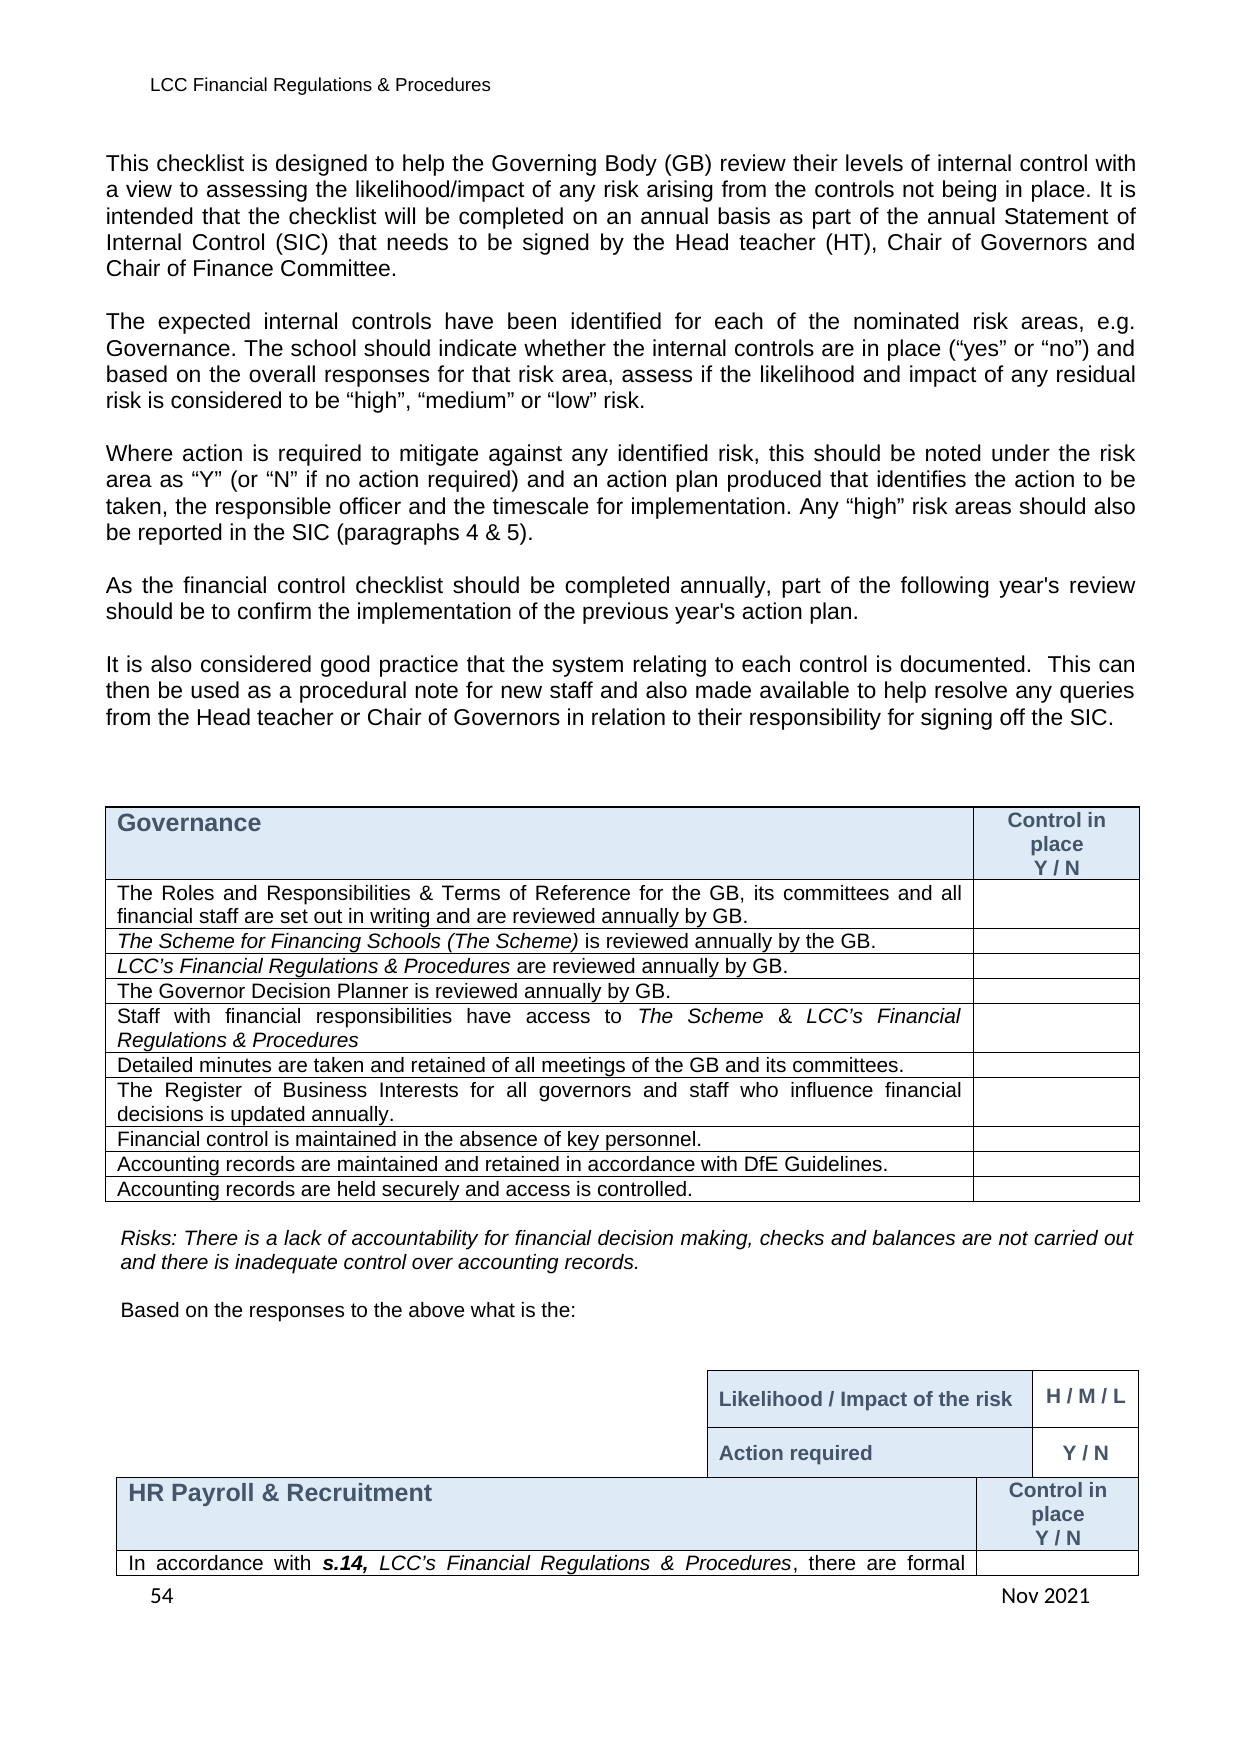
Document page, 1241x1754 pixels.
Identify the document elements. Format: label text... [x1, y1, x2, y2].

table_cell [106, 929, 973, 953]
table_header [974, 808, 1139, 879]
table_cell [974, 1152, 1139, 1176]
text Based on the responses to the above what is the: [120, 1298, 1137, 1322]
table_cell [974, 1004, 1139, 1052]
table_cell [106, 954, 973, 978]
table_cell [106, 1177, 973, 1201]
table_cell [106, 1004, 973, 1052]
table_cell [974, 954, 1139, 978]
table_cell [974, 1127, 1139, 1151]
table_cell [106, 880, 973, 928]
text It is also considered good practice that the system relating to each control is documented. This can then be used as a procedural note for new staff and also made available to help resolve any queries from the Head teacher or Chair of Governors in relation to their responsibility for signing off the SIC. [106, 651, 1137, 730]
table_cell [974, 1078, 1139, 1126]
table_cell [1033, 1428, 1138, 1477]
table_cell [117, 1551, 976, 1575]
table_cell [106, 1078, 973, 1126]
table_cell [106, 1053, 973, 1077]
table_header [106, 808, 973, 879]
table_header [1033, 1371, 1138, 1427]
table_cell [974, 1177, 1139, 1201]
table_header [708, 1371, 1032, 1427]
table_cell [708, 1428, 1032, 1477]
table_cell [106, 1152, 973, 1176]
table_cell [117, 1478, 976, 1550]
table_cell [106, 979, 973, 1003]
text The expected internal controls have been identified for each of the nominated risk areas, e.g. Governance. The school should indicate whether the internal controls are in place (“yes” or “no”) and based on the overall responses for that risk area, assess if the likelihood and impact of any residual risk is considered to be “high”, “medium” or “low” risk. [106, 308, 1137, 413]
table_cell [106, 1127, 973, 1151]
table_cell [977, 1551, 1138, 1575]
text As the financial control checklist should be completed annually, part of the following year's review should be to confirm the implementation of the previous year's action plan. [106, 572, 1137, 624]
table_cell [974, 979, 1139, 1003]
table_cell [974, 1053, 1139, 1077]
text This checklist is designed to help the Governing Body (GB) review their levels of internal control with a view to assessing the likelihood/impact of any risk arising from the controls not being in place. It is intended that the checklist will be completed on an annual basis as part of the annual Statement of Internal Control (SIC) that needs to be signed by the Head teacher (HT), Chair of Governors and Chair of Finance Committee. [106, 150, 1137, 282]
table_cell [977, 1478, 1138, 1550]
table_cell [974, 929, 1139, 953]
text Risks: There is a lack of accountability for financial decision making, checks and balances are not carried out and there is inadequate control over accounting records. [120, 1226, 1137, 1274]
text Where action is required to mitigate against any identified risk, this should be noted under the risk area as “Y” (or “N” if no action required) and an action plan produced that identifies the action to be taken, the responsible officer and the timescale for implementation. Any “high” risk areas should also be reported in the SIC (paragraphs 4 & 5). [106, 440, 1137, 545]
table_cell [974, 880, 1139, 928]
